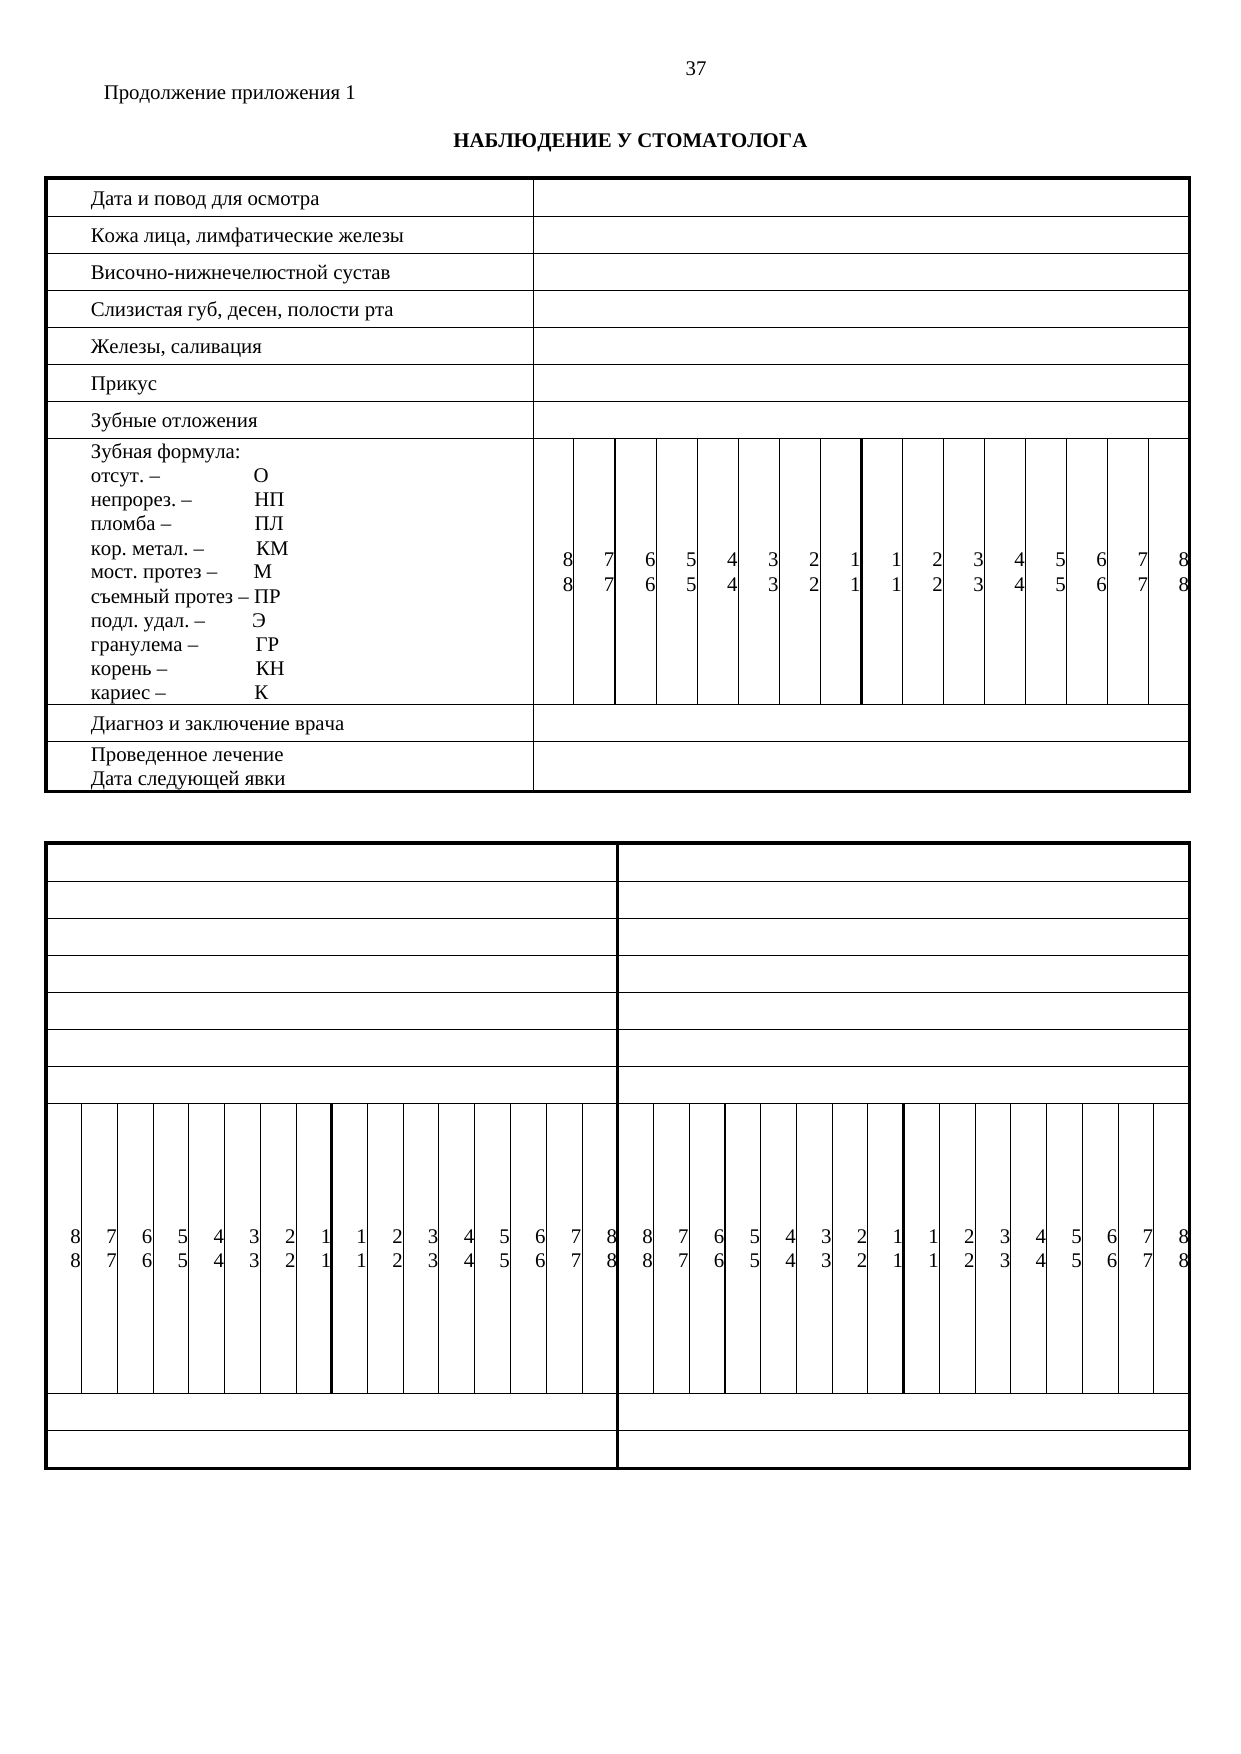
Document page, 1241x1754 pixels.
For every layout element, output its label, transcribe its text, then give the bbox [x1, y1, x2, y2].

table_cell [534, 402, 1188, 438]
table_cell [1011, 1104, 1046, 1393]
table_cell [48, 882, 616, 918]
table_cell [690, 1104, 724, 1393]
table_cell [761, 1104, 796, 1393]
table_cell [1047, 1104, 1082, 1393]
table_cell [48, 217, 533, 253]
text НАБЛЮДЕНИЕ У СТОМАТОЛОГА [46, 128, 1181, 152]
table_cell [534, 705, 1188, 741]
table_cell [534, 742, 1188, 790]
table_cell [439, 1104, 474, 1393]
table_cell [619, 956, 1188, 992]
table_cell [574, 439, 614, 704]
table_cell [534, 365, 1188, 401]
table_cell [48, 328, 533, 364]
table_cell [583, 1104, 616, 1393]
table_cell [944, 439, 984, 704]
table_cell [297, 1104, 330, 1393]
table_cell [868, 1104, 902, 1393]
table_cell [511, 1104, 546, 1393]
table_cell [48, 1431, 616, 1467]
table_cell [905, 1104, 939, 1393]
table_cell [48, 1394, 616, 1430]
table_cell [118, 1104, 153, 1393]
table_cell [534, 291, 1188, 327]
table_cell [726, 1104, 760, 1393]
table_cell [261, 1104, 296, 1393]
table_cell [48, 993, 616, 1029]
text 37 [177, 56, 1181, 80]
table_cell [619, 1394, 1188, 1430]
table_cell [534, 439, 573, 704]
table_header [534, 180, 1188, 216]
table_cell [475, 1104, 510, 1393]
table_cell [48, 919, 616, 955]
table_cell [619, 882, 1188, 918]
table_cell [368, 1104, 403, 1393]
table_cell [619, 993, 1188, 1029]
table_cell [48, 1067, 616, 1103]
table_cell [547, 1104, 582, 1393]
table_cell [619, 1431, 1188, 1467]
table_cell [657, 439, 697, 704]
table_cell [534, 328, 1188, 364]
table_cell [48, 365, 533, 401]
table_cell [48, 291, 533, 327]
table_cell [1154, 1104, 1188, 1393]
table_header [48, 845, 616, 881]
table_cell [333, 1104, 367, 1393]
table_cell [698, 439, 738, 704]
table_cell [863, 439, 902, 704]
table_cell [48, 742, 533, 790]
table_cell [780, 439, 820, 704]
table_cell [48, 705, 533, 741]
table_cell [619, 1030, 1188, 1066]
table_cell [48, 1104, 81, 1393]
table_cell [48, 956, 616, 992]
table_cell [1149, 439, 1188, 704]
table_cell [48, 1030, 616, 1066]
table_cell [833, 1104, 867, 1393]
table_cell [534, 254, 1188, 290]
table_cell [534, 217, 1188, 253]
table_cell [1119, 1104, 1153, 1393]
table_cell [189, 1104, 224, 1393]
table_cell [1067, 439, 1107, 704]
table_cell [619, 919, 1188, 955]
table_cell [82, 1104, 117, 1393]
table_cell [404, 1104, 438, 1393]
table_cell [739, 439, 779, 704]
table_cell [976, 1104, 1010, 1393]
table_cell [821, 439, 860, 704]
text Продолжение приложения 1 [46, 80, 1181, 104]
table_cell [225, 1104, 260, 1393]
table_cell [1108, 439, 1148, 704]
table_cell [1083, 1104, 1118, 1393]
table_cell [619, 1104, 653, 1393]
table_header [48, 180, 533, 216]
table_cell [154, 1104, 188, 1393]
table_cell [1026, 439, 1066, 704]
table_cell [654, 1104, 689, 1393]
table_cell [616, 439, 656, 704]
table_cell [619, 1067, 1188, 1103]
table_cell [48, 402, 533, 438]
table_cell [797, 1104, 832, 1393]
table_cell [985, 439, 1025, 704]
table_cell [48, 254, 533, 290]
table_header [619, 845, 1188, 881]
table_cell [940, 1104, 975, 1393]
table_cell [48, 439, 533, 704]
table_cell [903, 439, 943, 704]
